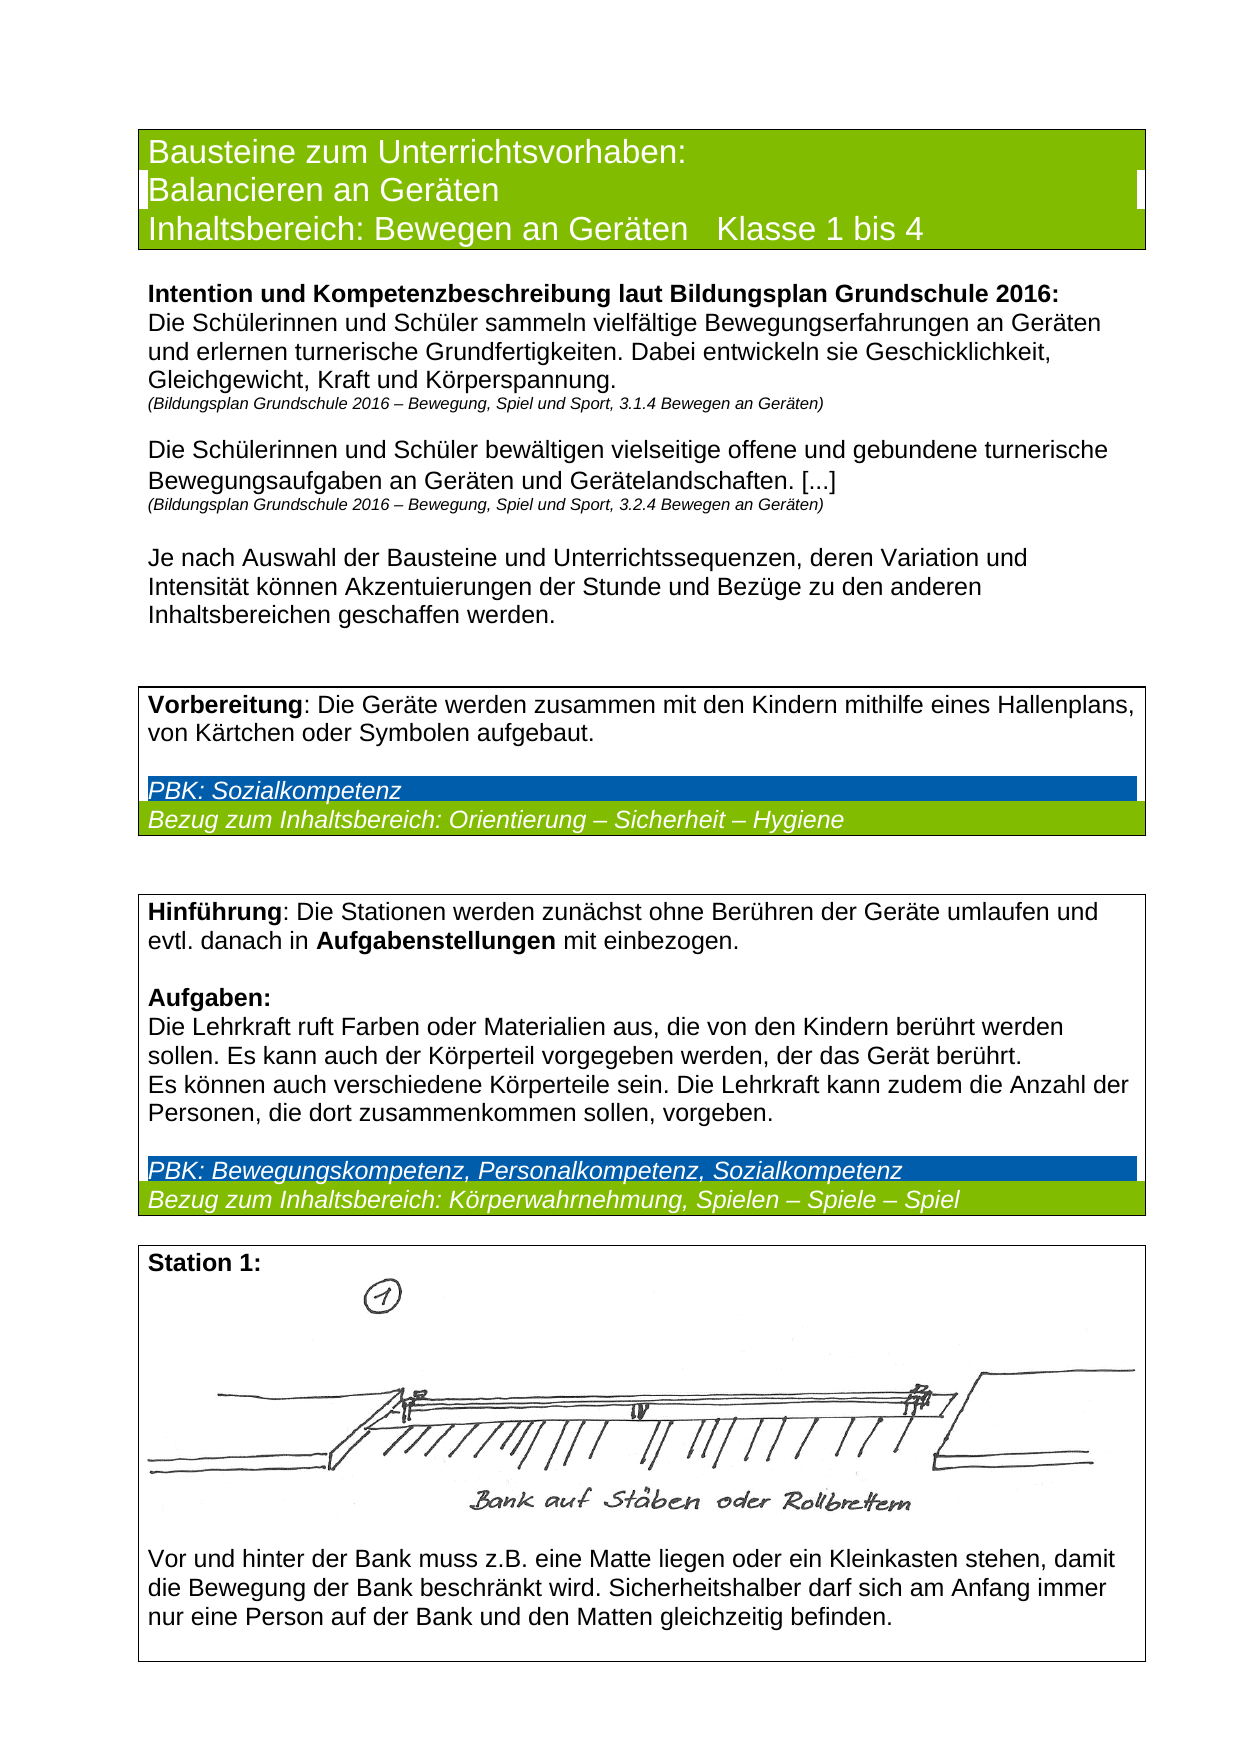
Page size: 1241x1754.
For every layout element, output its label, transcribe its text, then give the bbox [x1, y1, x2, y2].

text Je nach Auswahl der Bausteine und Unterrichtssequenzen, deren Variation und Intensität können Akzentuierungen der Stunde und Bezüge zu den anderen Inhaltsbereichen geschaffen werden. [148, 543, 1137, 629]
text Die Lehrkraft ruft Farben oder Materialien aus, die von den Kindern berührt werden sollen. Es kann auch der Körperteil vorgegeben werden, der das Gerät berührt. [148, 1012, 1137, 1069]
text Es können auch verschiedene Körperteile sein. Die Lehrkraft kann zudem die Anzahl der Personen, die dort zusammenkommen sollen, vorgeben. [148, 1069, 1137, 1127]
text Inhaltsbereich: Bewegen an Geräten Klasse 1 bis 4 [139, 206, 1145, 249]
text Vorbereitung: Die Geräte werden zusammen mit den Kindern mithilfe eines Hallenplans, von Kärtchen oder Symbolen aufgebaut. [139, 688, 1145, 747]
text Bausteine zum Unterrichtsvorhaben: [139, 130, 1145, 170]
text Aufgaben: [148, 983, 1137, 1012]
picture [147, 1277, 1137, 1516]
text Bezug zum Inhaltsbereich: Körperwahrnehmung, Spielen – Spiele – Spiel [139, 1181, 1145, 1215]
text Die Schülerinnen und Schüler bewältigen vielseitige offene und gebundene turnerische Bewegungsaufgaben an Geräten und Gerätelandschaften. [...] [148, 432, 1137, 495]
text PBK: Sozialkompetenz [148, 776, 1137, 801]
text (Bildungsplan Grundschule 2016 – Bewegung, Spiel und Sport, 3.2.4 Bewegen an Geräten) [148, 495, 1137, 514]
text (Bildungsplan Grundschule 2016 – Bewegung, Spiel und Sport, 3.1.4 Bewegen an Geräten) [148, 394, 1137, 413]
text Die Schülerinnen und Schüler sammeln vielfältige Bewegungserfahrungen an Geräten und erlernen turnerische Grundfertigkeiten. Dabei entwickeln sie Geschicklichkeit, Gleichgewicht, Kraft und Körperspannung. [148, 308, 1137, 394]
text Balancieren an Geräten [148, 170, 1137, 206]
text Bezug zum Inhaltsbereich: Orientierung – Sicherheit – Hygiene [139, 801, 1145, 835]
text Vor und hinter der Bank muss z.B. eine Matte liegen oder ein Kleinkasten stehen, damit die Bewegung der Bank beschränkt wird. Sicherheitshalber darf sich am Anfang immer nur eine Person auf der Bank und den Matten gleichzeitig befinden. [148, 1544, 1137, 1630]
text Hinführung: Die Stationen werden zunächst ohne Berühren der Geräte umlaufen und evtl. danach in Aufgabenstellungen mit einbezogen. [139, 895, 1145, 954]
text Intention und Kompetenzbeschreibung laut Bildungsplan Grundschule 2016: [148, 279, 1137, 308]
text PBK: Bewegungskompetenz, Personalkompetenz, Sozialkompetenz [148, 1156, 1137, 1181]
text Station 1: [139, 1246, 1145, 1277]
